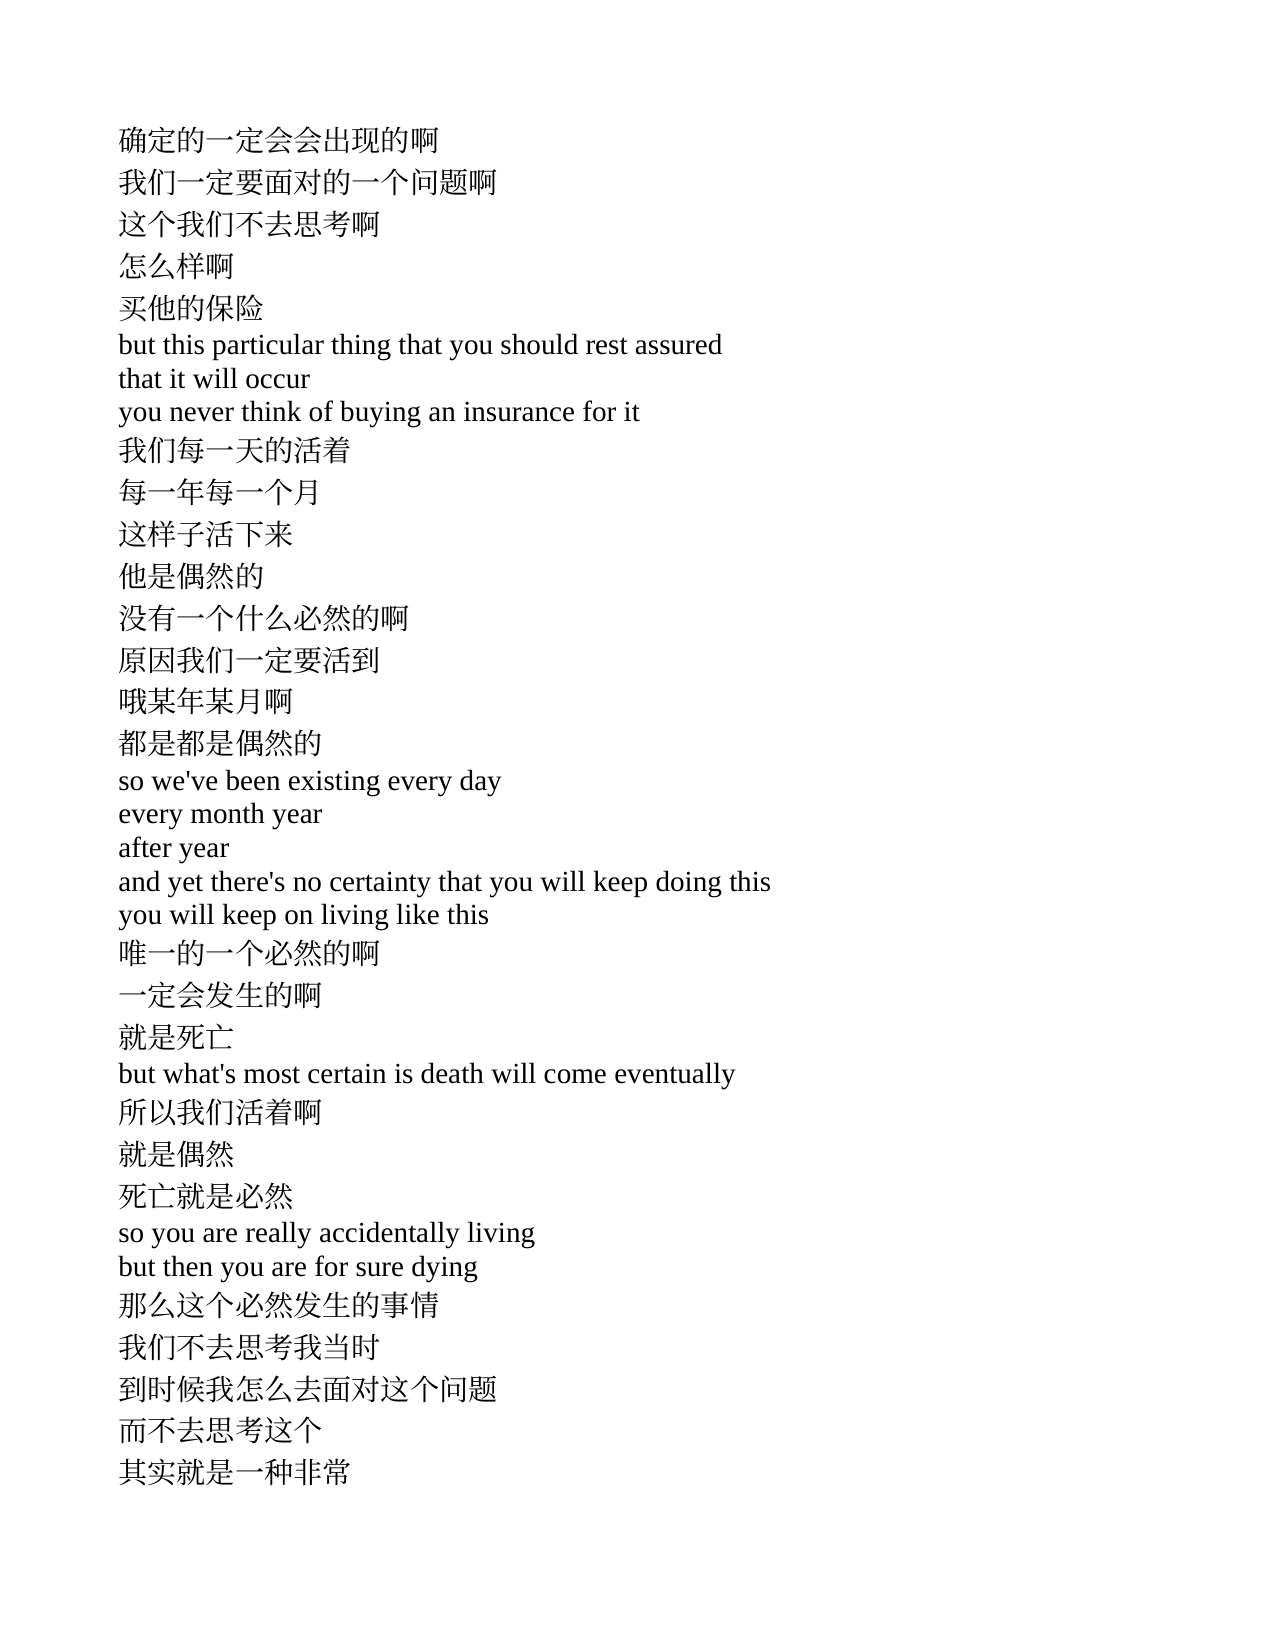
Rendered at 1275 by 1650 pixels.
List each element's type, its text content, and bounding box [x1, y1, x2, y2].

text 而不去思考这个 [118, 1408, 1157, 1450]
text 就是死亡 [118, 1014, 1157, 1056]
text 这个我们不去思考啊 [118, 202, 1157, 244]
text but what's most certain is death will come eventually [118, 1056, 1157, 1090]
text but then you are for sure dying [118, 1249, 1157, 1283]
text 我们不去思考我当时 [118, 1324, 1157, 1366]
text 确定的一定会会出现的啊 [118, 118, 1157, 160]
text 买他的保险 [118, 286, 1157, 327]
text 这样子活下来 [118, 512, 1157, 554]
text 其实就是一种非常 [118, 1450, 1157, 1492]
text 怎么样啊 [118, 244, 1157, 286]
text you will keep on living like this [118, 897, 1157, 931]
text 那么这个必然发生的事情 [118, 1283, 1157, 1324]
text 我们每一天的活着 [118, 428, 1157, 470]
text 都是都是偶然的 [118, 721, 1157, 763]
text every month year [118, 797, 1157, 830]
text so we've been existing every day [118, 763, 1157, 797]
text that it will occur [118, 361, 1157, 394]
text 就是偶然 [118, 1132, 1157, 1174]
text you never think of buying an insurance for it [118, 394, 1157, 428]
text 没有一个什么必然的啊 [118, 596, 1157, 637]
text 死亡就是必然 [118, 1174, 1157, 1216]
text 他是偶然的 [118, 554, 1157, 596]
text and yet there's no certainty that you will keep doing this [118, 864, 1157, 897]
text after year [118, 830, 1157, 864]
text 所以我们活着啊 [118, 1090, 1157, 1132]
text 唯一的一个必然的啊 [118, 931, 1157, 973]
text 原因我们一定要活到 [118, 637, 1157, 679]
text 到时候我怎么去面对这个问题 [118, 1366, 1157, 1408]
text 一定会发生的啊 [118, 973, 1157, 1014]
text so you are really accidentally living [118, 1216, 1157, 1249]
text but this particular thing that you should rest assured [118, 327, 1157, 361]
text 我们一定要面对的一个问题啊 [118, 160, 1157, 202]
text 每一年每一个月 [118, 470, 1157, 512]
text 哦某年某月啊 [118, 679, 1157, 721]
